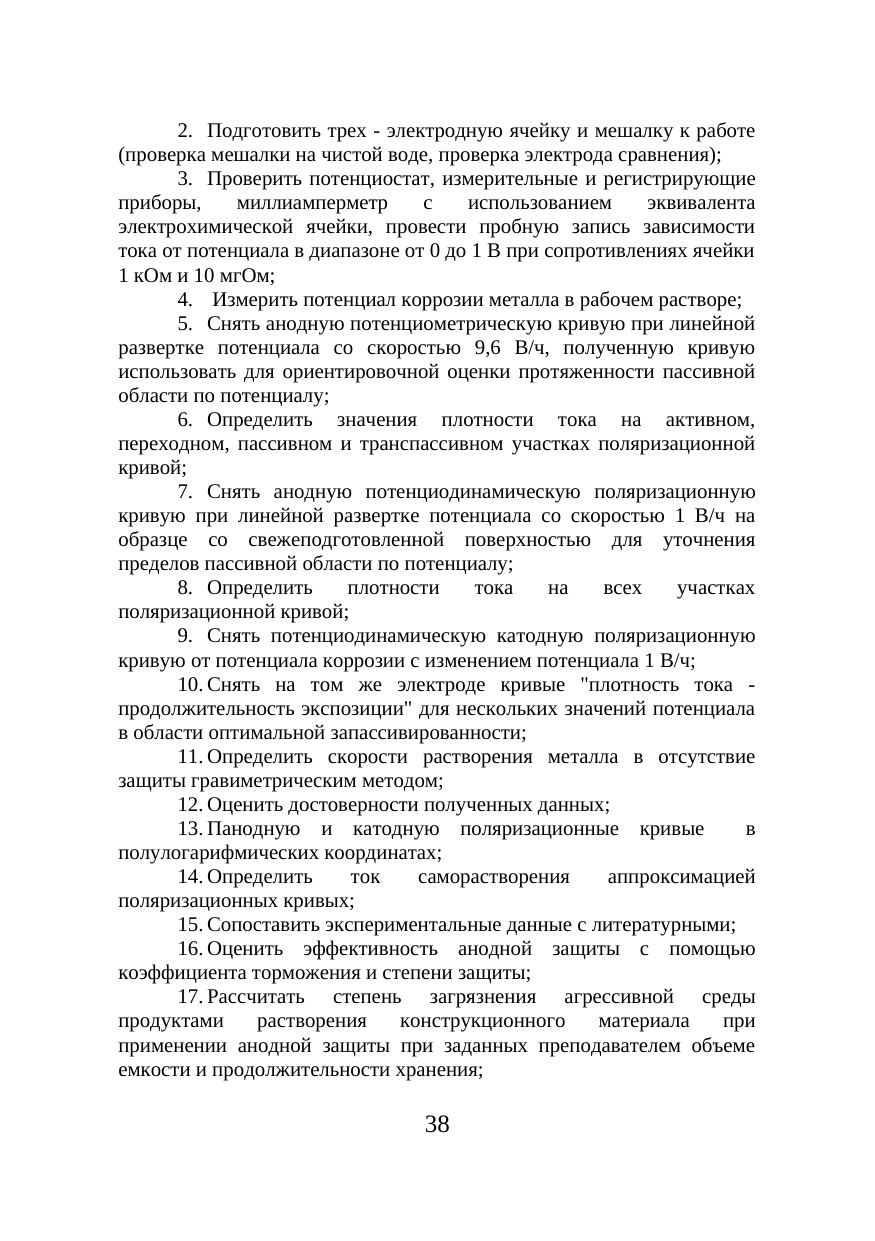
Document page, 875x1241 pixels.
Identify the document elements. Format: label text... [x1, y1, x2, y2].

list Снять анодную потенциометрическую кривую при линейной развертке потенциала со скоростью 9,6 В/ч, полученную кривую использовать для ориентировочной оценки протяженности пассивной области по потенциалу; [118, 311, 756, 407]
list Оценить достоверности полученных данных; [118, 792, 756, 816]
list Рассчитать степень загрязнения агрессивной среды продуктами растворения конструкционного материала при применении анодной защиты при заданных преподавателем объеме емкости и продолжительности хранения; [118, 984, 756, 1081]
list Проверить потенциостат, измерительные и регистрирующие приборы, миллиамперметр с использованием эквивалента электрохимической ячейки, провести пробную запись зависимости тока от потенциала в диапазоне от 0 до 1 В при сопротивлениях ячейки 1 кОм и 10 мгОм; [118, 166, 756, 287]
list Измерить потенциал коррозии металла в рабочем растворе; [118, 287, 756, 311]
list Снять анодную потенциодинамическую поляризационную кривую при линейной развертке потенциала со скоростью 1 В/ч на образце со свежеподготовленной поверхностью для уточнения пределов пассивной области по потенциалу; [118, 479, 756, 575]
list Определить скорости растворения металла в отсутствие защиты гравиметрическим методом; [118, 744, 756, 792]
list Панодную и катодную поляризационные кривые в полулогарифмических координатах; [118, 816, 756, 864]
list Определить ток саморастворения аппроксимацией поляризационных кривых; [118, 864, 756, 912]
list Снять потенциодинамическую катодную поляризационную кривую от потенциала коррозии с изменением потенциала 1 В/ч; [118, 623, 756, 672]
list Определить значения плотности тока на активном, переходном, пассивном и транспассивном участках поляризационной кривой; [118, 407, 756, 479]
list Оценить эффективность анодной защиты с помощью коэффициента торможения и степени защиты; [118, 936, 756, 984]
list Снять на том же электроде кривые "плотность тока - продолжительность экспозиции" для нескольких значений потенциала в области оптимальной запассивированности; [118, 672, 756, 744]
list Подготовить трех - электродную ячейку и мешалку к работе (проверка мешалки на чистой воде, проверка электрода сравнения); [118, 118, 756, 166]
list Определить плотности тока на всех участках поляризационной кривой; [118, 575, 756, 623]
list Сопоставить экспериментальные данные с литературными; [118, 912, 756, 936]
